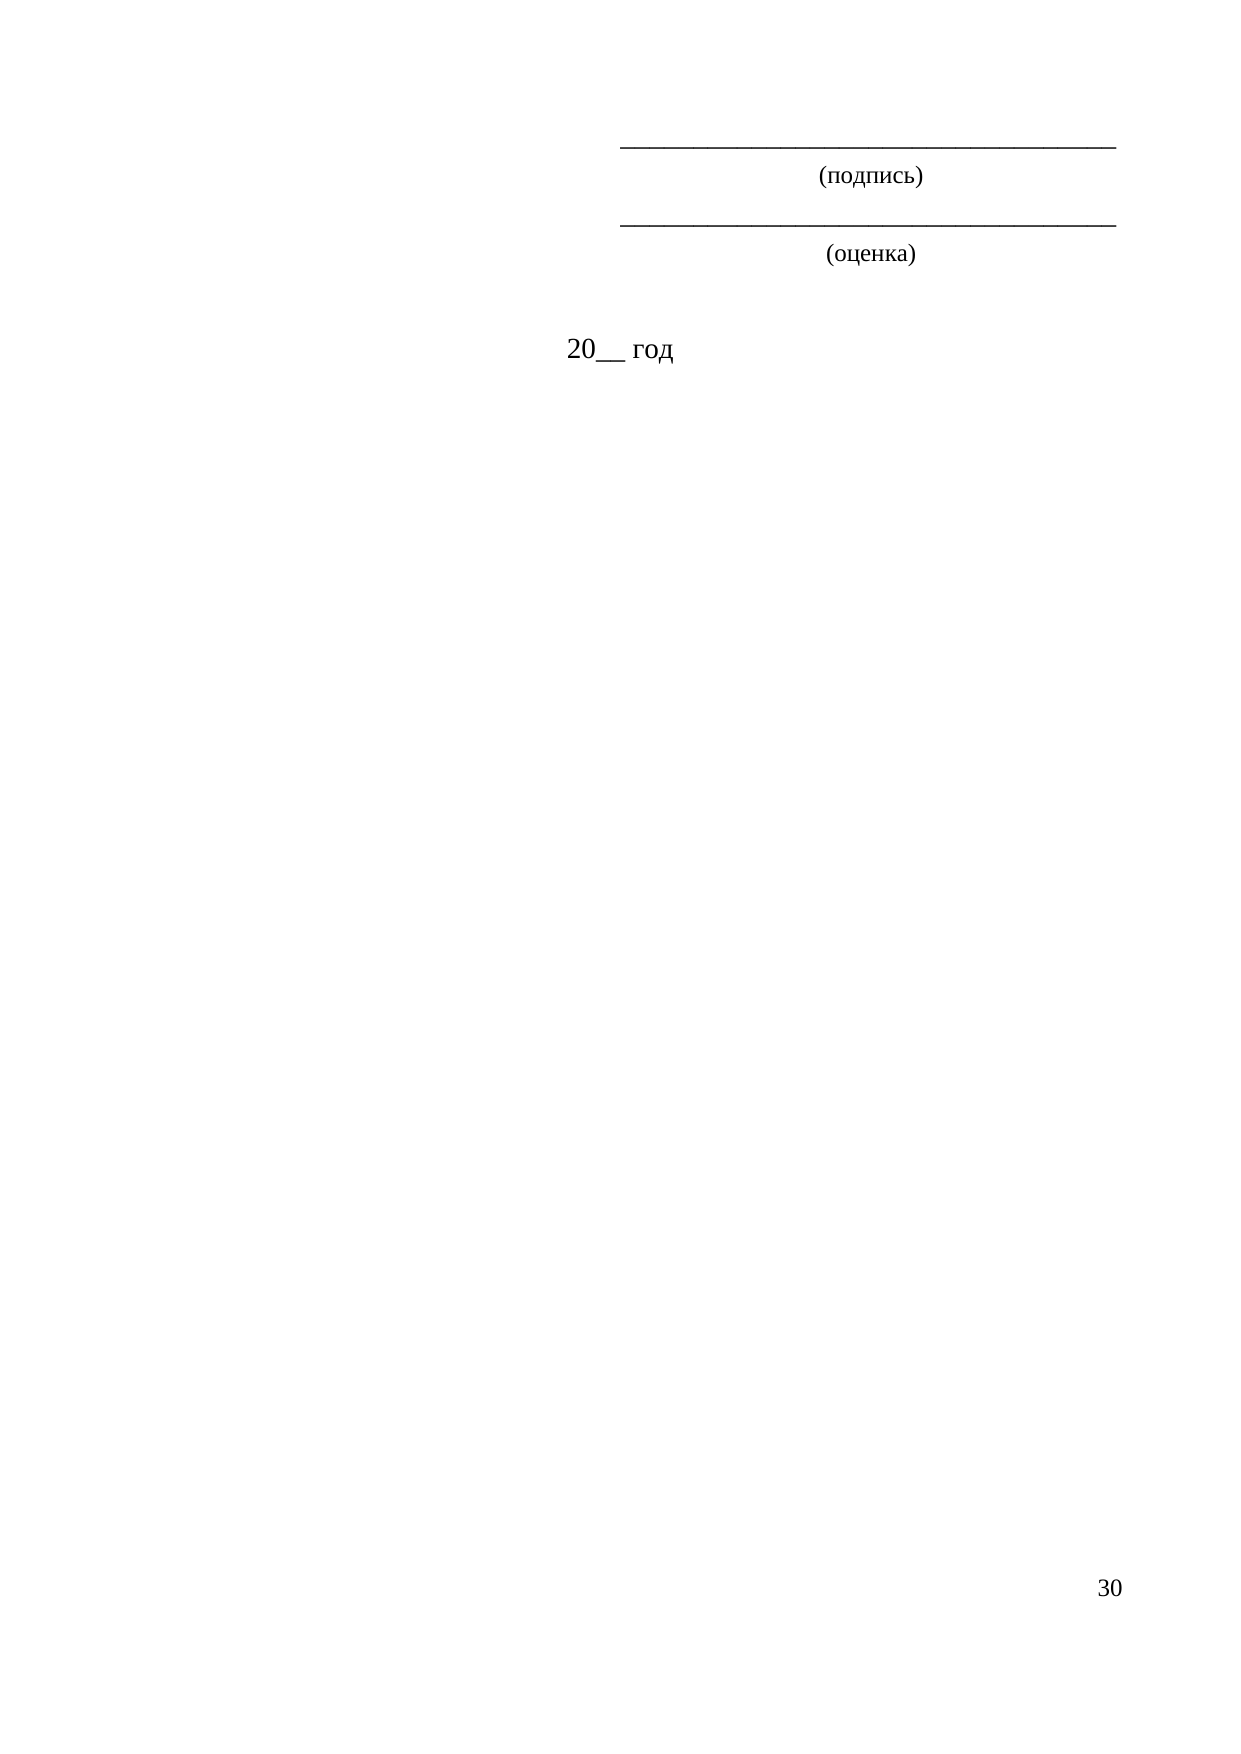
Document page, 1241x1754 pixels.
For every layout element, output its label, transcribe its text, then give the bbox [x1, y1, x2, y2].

text 20__ год [118, 331, 1122, 365]
text __________________________________ [561, 118, 1122, 152]
text __________________________________ [561, 196, 1122, 229]
text (подпись) [561, 160, 1122, 189]
text (оценка) [561, 238, 1122, 267]
